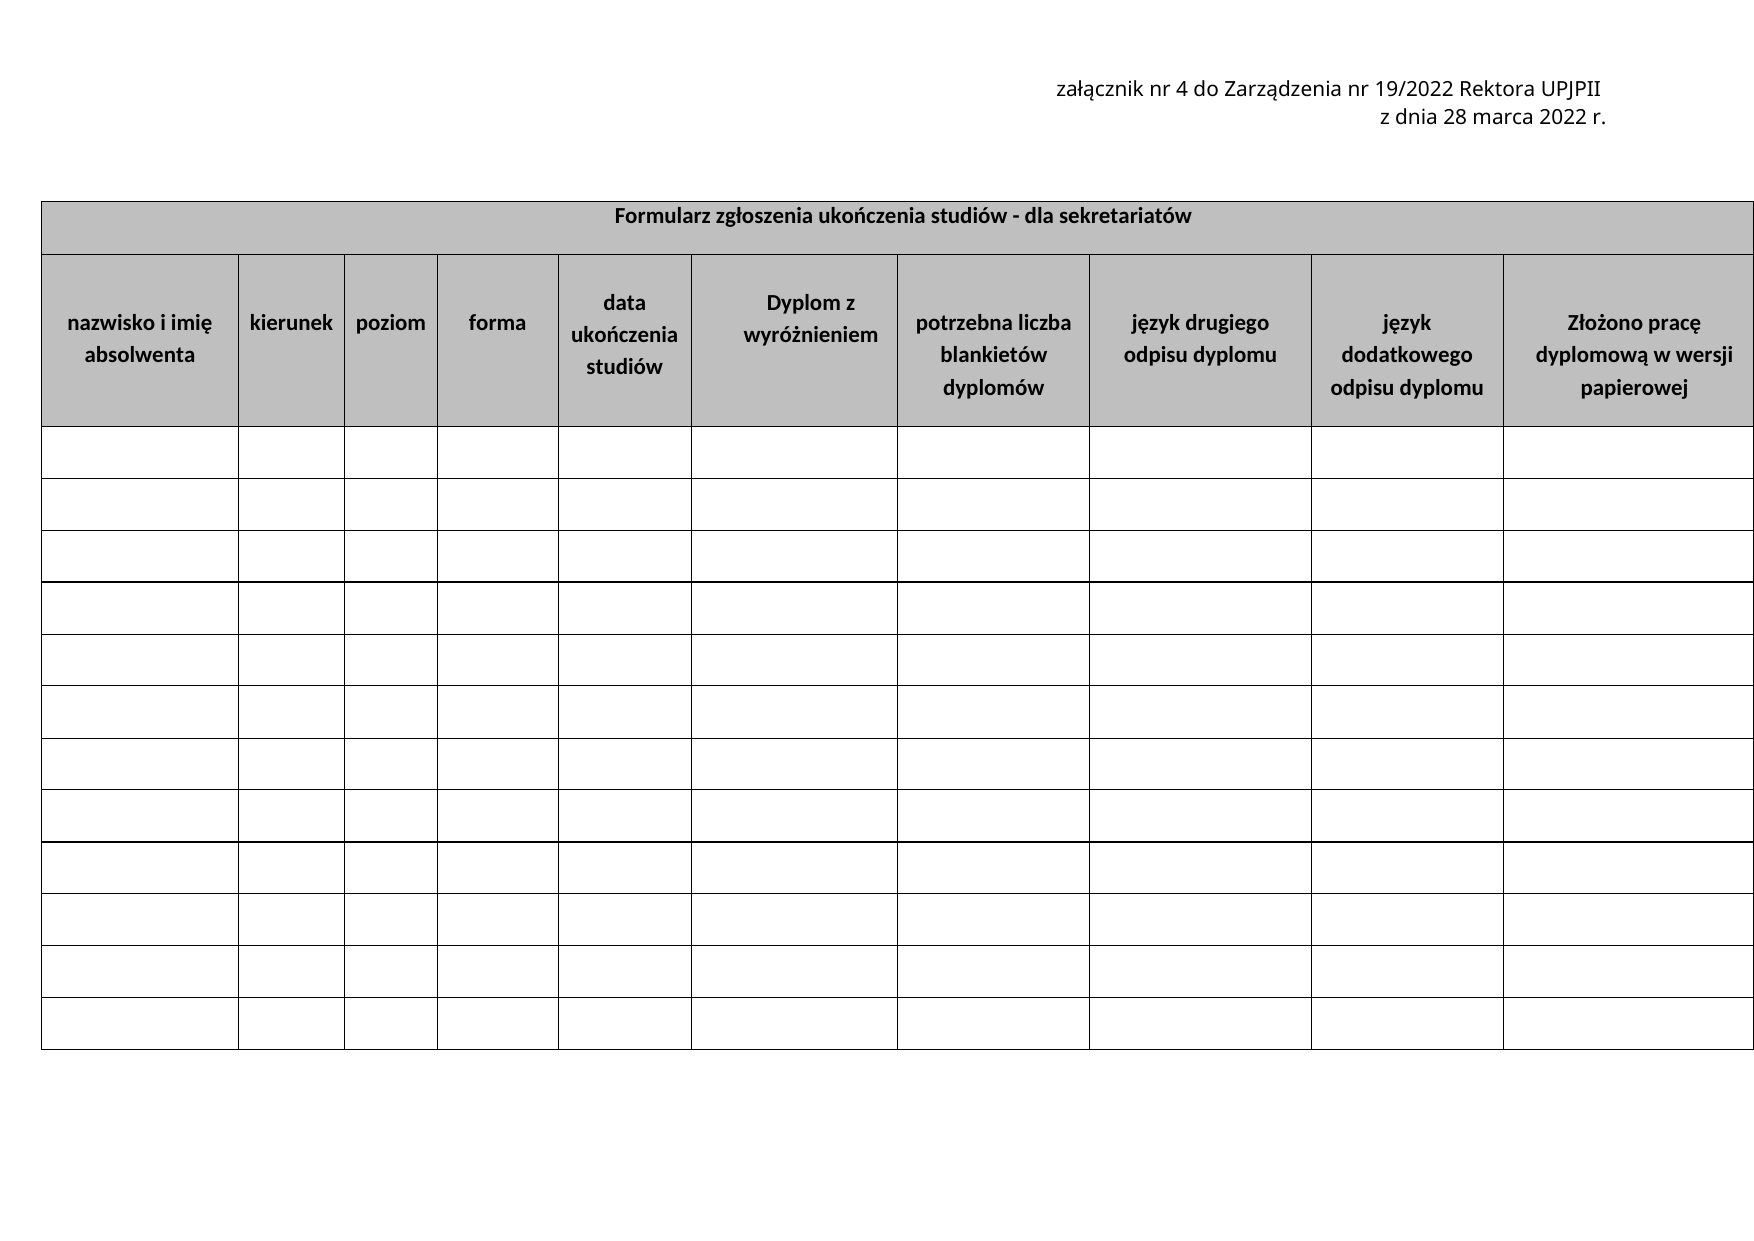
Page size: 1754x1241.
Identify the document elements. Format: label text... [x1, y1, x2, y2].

table_cell [345, 998, 437, 1049]
table_cell [438, 635, 558, 685]
table_cell [692, 479, 897, 529]
table_cell [559, 790, 691, 841]
table_cell [692, 635, 897, 685]
table_cell nazwisko i imię absolwenta [42, 255, 238, 426]
table_cell [1090, 686, 1311, 737]
table_cell [1312, 843, 1503, 893]
table_cell [1312, 427, 1503, 477]
table_cell [42, 479, 238, 529]
table_cell [345, 790, 437, 841]
table_cell potrzebna liczba blankietów dyplomów [898, 255, 1089, 426]
table_cell język drugiego odpisu dyplomu [1090, 255, 1311, 426]
table_cell [239, 843, 344, 893]
table_cell [898, 998, 1089, 1049]
table_cell [345, 427, 437, 477]
table_cell [438, 427, 558, 477]
table_cell [239, 427, 344, 477]
table_cell [559, 531, 691, 581]
table_cell [898, 739, 1089, 789]
table_cell [1504, 583, 1753, 633]
table_cell [1312, 998, 1503, 1049]
table_cell język dodatkowego odpisu dyplomu [1312, 255, 1503, 426]
table_cell [42, 894, 238, 945]
table_cell [692, 894, 897, 945]
table_cell [42, 531, 238, 581]
table_cell [42, 998, 238, 1049]
table_cell [1312, 739, 1503, 789]
table_cell [345, 739, 437, 789]
table_cell [692, 583, 897, 633]
table_cell [345, 583, 437, 633]
table_cell [898, 531, 1089, 581]
table_cell [239, 894, 344, 945]
table_cell Złożono pracę dyplomową w wersji papierowej [1504, 255, 1753, 426]
table_cell [1312, 531, 1503, 581]
table_cell [1090, 739, 1311, 789]
table_cell [692, 531, 897, 581]
table_cell [1090, 946, 1311, 997]
table_cell [438, 739, 558, 789]
table_cell [42, 583, 238, 633]
table_cell [898, 790, 1089, 841]
table_cell [239, 686, 344, 737]
table_cell [1312, 894, 1503, 945]
table_cell [1090, 843, 1311, 893]
table_cell [1504, 946, 1753, 997]
table_cell [898, 686, 1089, 737]
table_cell [898, 583, 1089, 633]
table_cell [239, 739, 344, 789]
table_cell [559, 739, 691, 789]
table_cell [1504, 739, 1753, 789]
table_cell [692, 843, 897, 893]
table_cell [239, 531, 344, 581]
table_cell [559, 894, 691, 945]
table_cell [1504, 790, 1753, 841]
table_cell [898, 843, 1089, 893]
table_cell [898, 427, 1089, 477]
table_cell [559, 583, 691, 633]
table_cell [898, 894, 1089, 945]
table_cell [1090, 531, 1311, 581]
table_cell [345, 686, 437, 737]
table_cell [559, 946, 691, 997]
table_cell [1312, 790, 1503, 841]
table_cell [438, 946, 558, 997]
table_cell [438, 686, 558, 737]
table_cell [692, 998, 897, 1049]
table_cell [1504, 635, 1753, 685]
table_cell [1504, 531, 1753, 581]
table_cell [1090, 427, 1311, 477]
table_cell [1312, 946, 1503, 997]
table_cell data ukończenia studiów [559, 255, 691, 426]
table_cell [692, 739, 897, 789]
table_cell [1312, 583, 1503, 633]
table_cell [1504, 843, 1753, 893]
table_cell poziom [345, 255, 437, 426]
table_cell [345, 635, 437, 685]
table_cell [42, 790, 238, 841]
table_header Formularz zgłoszenia ukończenia studiów - dla sekretariatów [42, 202, 1753, 254]
table_cell [559, 843, 691, 893]
table_cell [438, 531, 558, 581]
table_cell [42, 843, 238, 893]
table_cell [692, 686, 897, 737]
table_cell [692, 427, 897, 477]
table_cell [1504, 894, 1753, 945]
table_cell [559, 998, 691, 1049]
table_cell [1090, 635, 1311, 685]
table_cell [559, 479, 691, 529]
table_cell [438, 479, 558, 529]
table_cell [559, 686, 691, 737]
table_cell kierunek [239, 255, 344, 426]
table_cell [1090, 894, 1311, 945]
table_cell [559, 427, 691, 477]
table_cell [239, 998, 344, 1049]
table_cell [438, 894, 558, 945]
table_cell [438, 790, 558, 841]
table_cell [345, 479, 437, 529]
table_cell [438, 583, 558, 633]
table_cell [1504, 479, 1753, 529]
table_cell [1504, 427, 1753, 477]
table_cell [345, 946, 437, 997]
table_cell [692, 946, 897, 997]
table_cell [898, 479, 1089, 529]
table_cell [345, 843, 437, 893]
table_cell [1090, 479, 1311, 529]
table_cell [42, 946, 238, 997]
table_cell [239, 946, 344, 997]
table_cell [1312, 686, 1503, 737]
table_cell [898, 635, 1089, 685]
table_cell [1090, 790, 1311, 841]
table_cell [239, 583, 344, 633]
table_cell [438, 998, 558, 1049]
table_cell [42, 427, 238, 477]
table_cell [239, 790, 344, 841]
table_cell [42, 686, 238, 737]
table_cell [345, 894, 437, 945]
table_cell [42, 635, 238, 685]
table_cell [1090, 583, 1311, 633]
table_cell [239, 479, 344, 529]
table_cell [559, 635, 691, 685]
table_cell [345, 531, 437, 581]
table_cell [1312, 479, 1503, 529]
table_cell [42, 739, 238, 789]
table_cell [438, 843, 558, 893]
table_cell forma [438, 255, 558, 426]
table_cell [1504, 998, 1753, 1049]
table_cell [1312, 635, 1503, 685]
table_cell [692, 790, 897, 841]
table_cell Dyplom z wyróżnieniem [692, 255, 897, 426]
table_cell [239, 635, 344, 685]
table_cell [1090, 998, 1311, 1049]
table_cell [1504, 686, 1753, 737]
table_cell [898, 946, 1089, 997]
